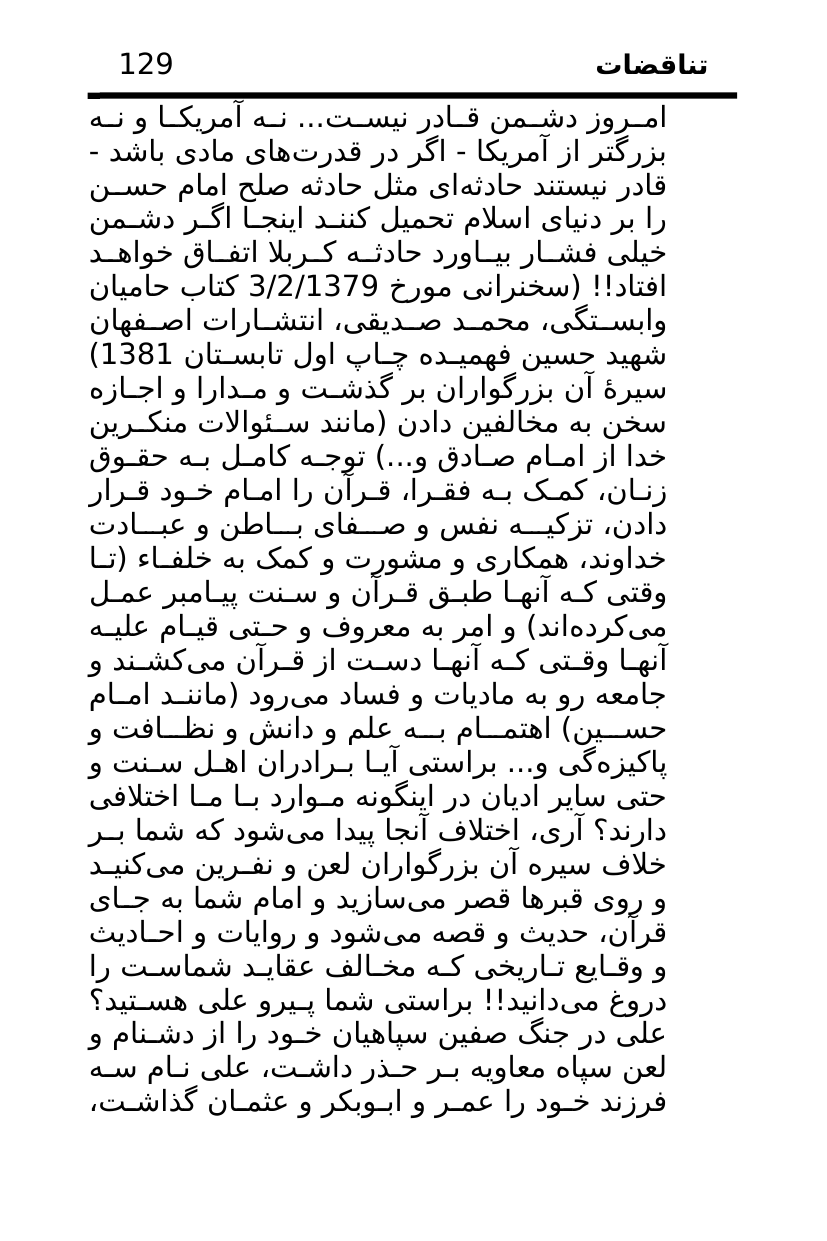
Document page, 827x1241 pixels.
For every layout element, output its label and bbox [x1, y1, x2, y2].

list [89, 100, 703, 1119]
